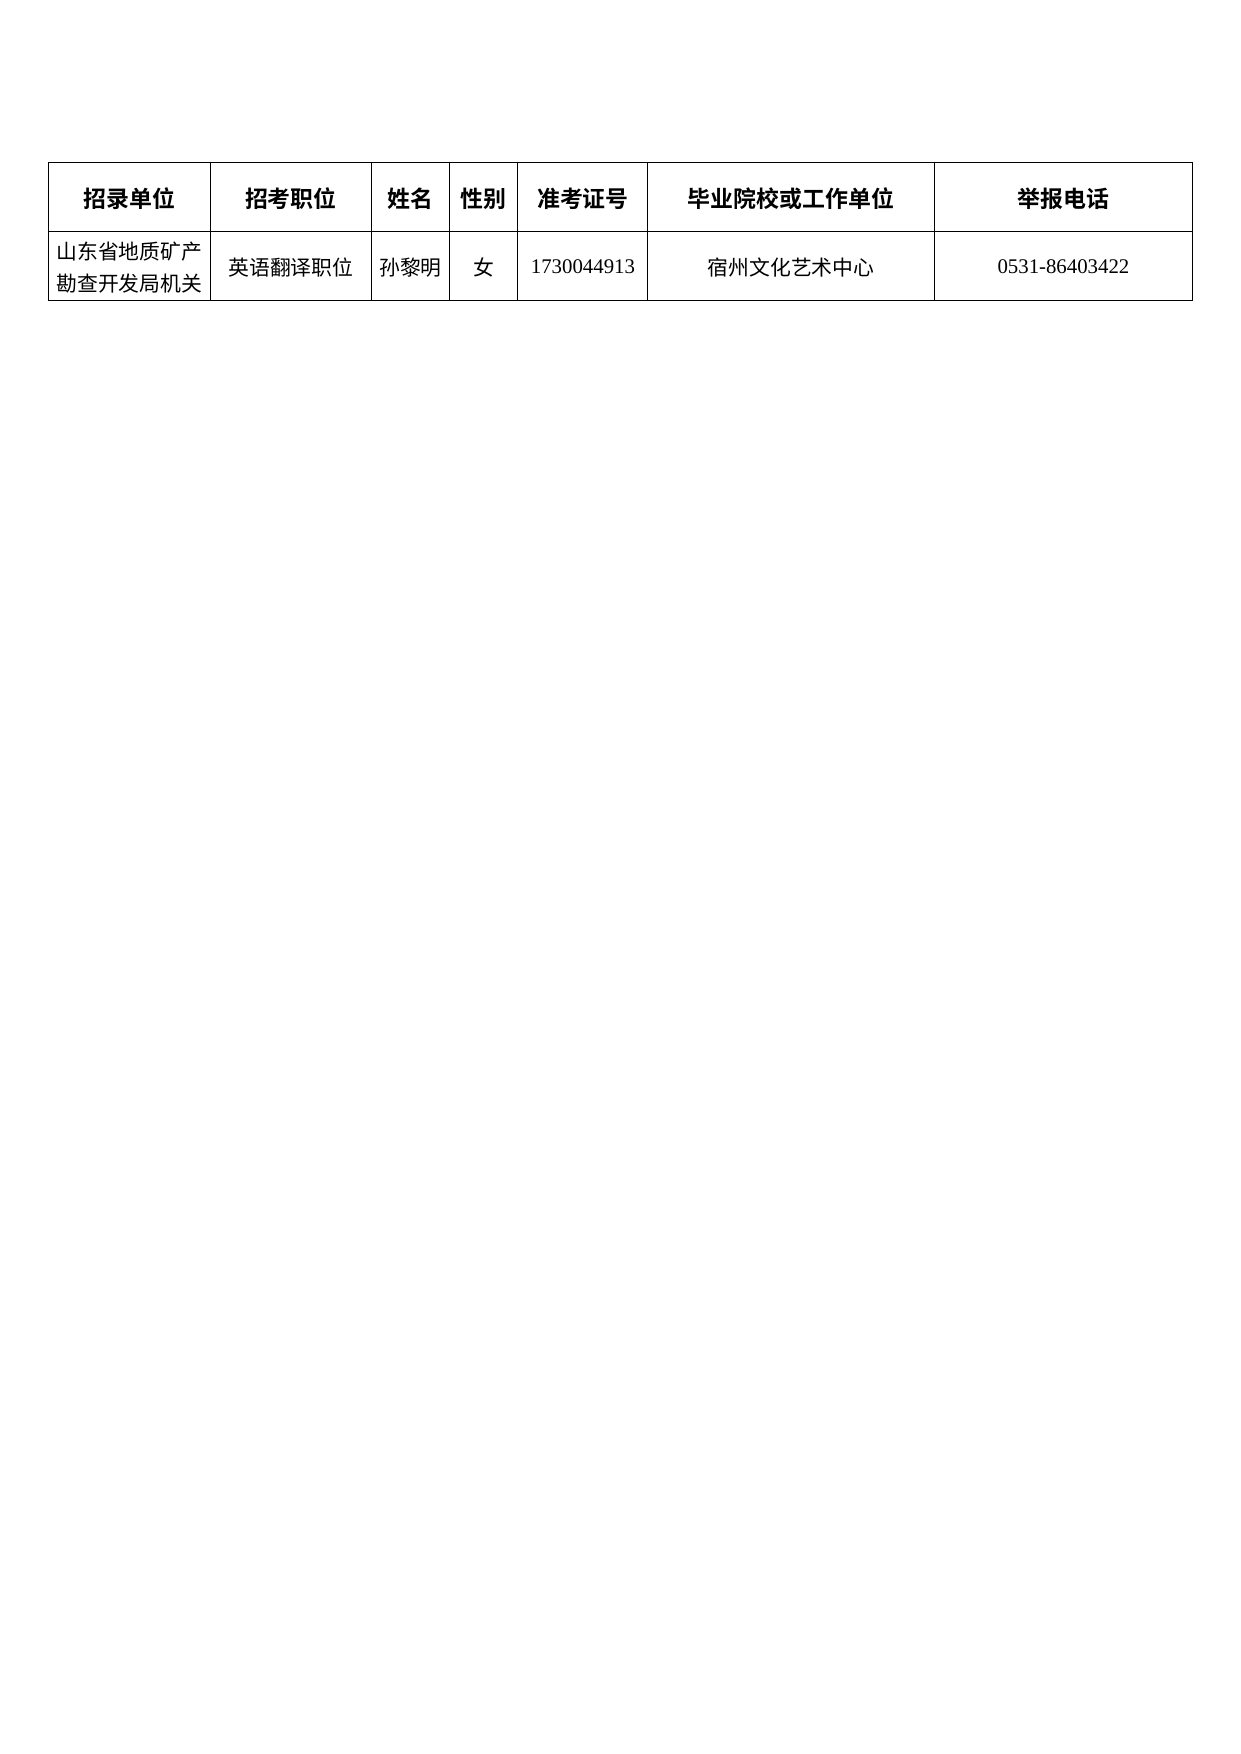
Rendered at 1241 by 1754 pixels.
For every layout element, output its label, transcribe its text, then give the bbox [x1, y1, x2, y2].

table_cell 0531-86403422 [935, 232, 1192, 300]
table_cell 山东省地质矿产勘查开发局机关 [49, 232, 210, 300]
table_header 举报电话 [935, 163, 1192, 231]
table_header 准考证号 [518, 163, 647, 231]
table_header 招考职位 [211, 163, 371, 231]
table_cell 宿州文化艺术中心 [648, 232, 934, 300]
table_header 毕业院校或工作单位 [648, 163, 934, 231]
table_cell 女 [450, 232, 517, 300]
table_header 性别 [450, 163, 517, 231]
table_cell 英语翻译职位 [211, 232, 371, 300]
table_header 招录单位 [49, 163, 210, 231]
table_cell 孙黎明 [372, 232, 449, 300]
table_cell 1730044913 [518, 232, 647, 300]
table_header 姓名 [372, 163, 449, 231]
